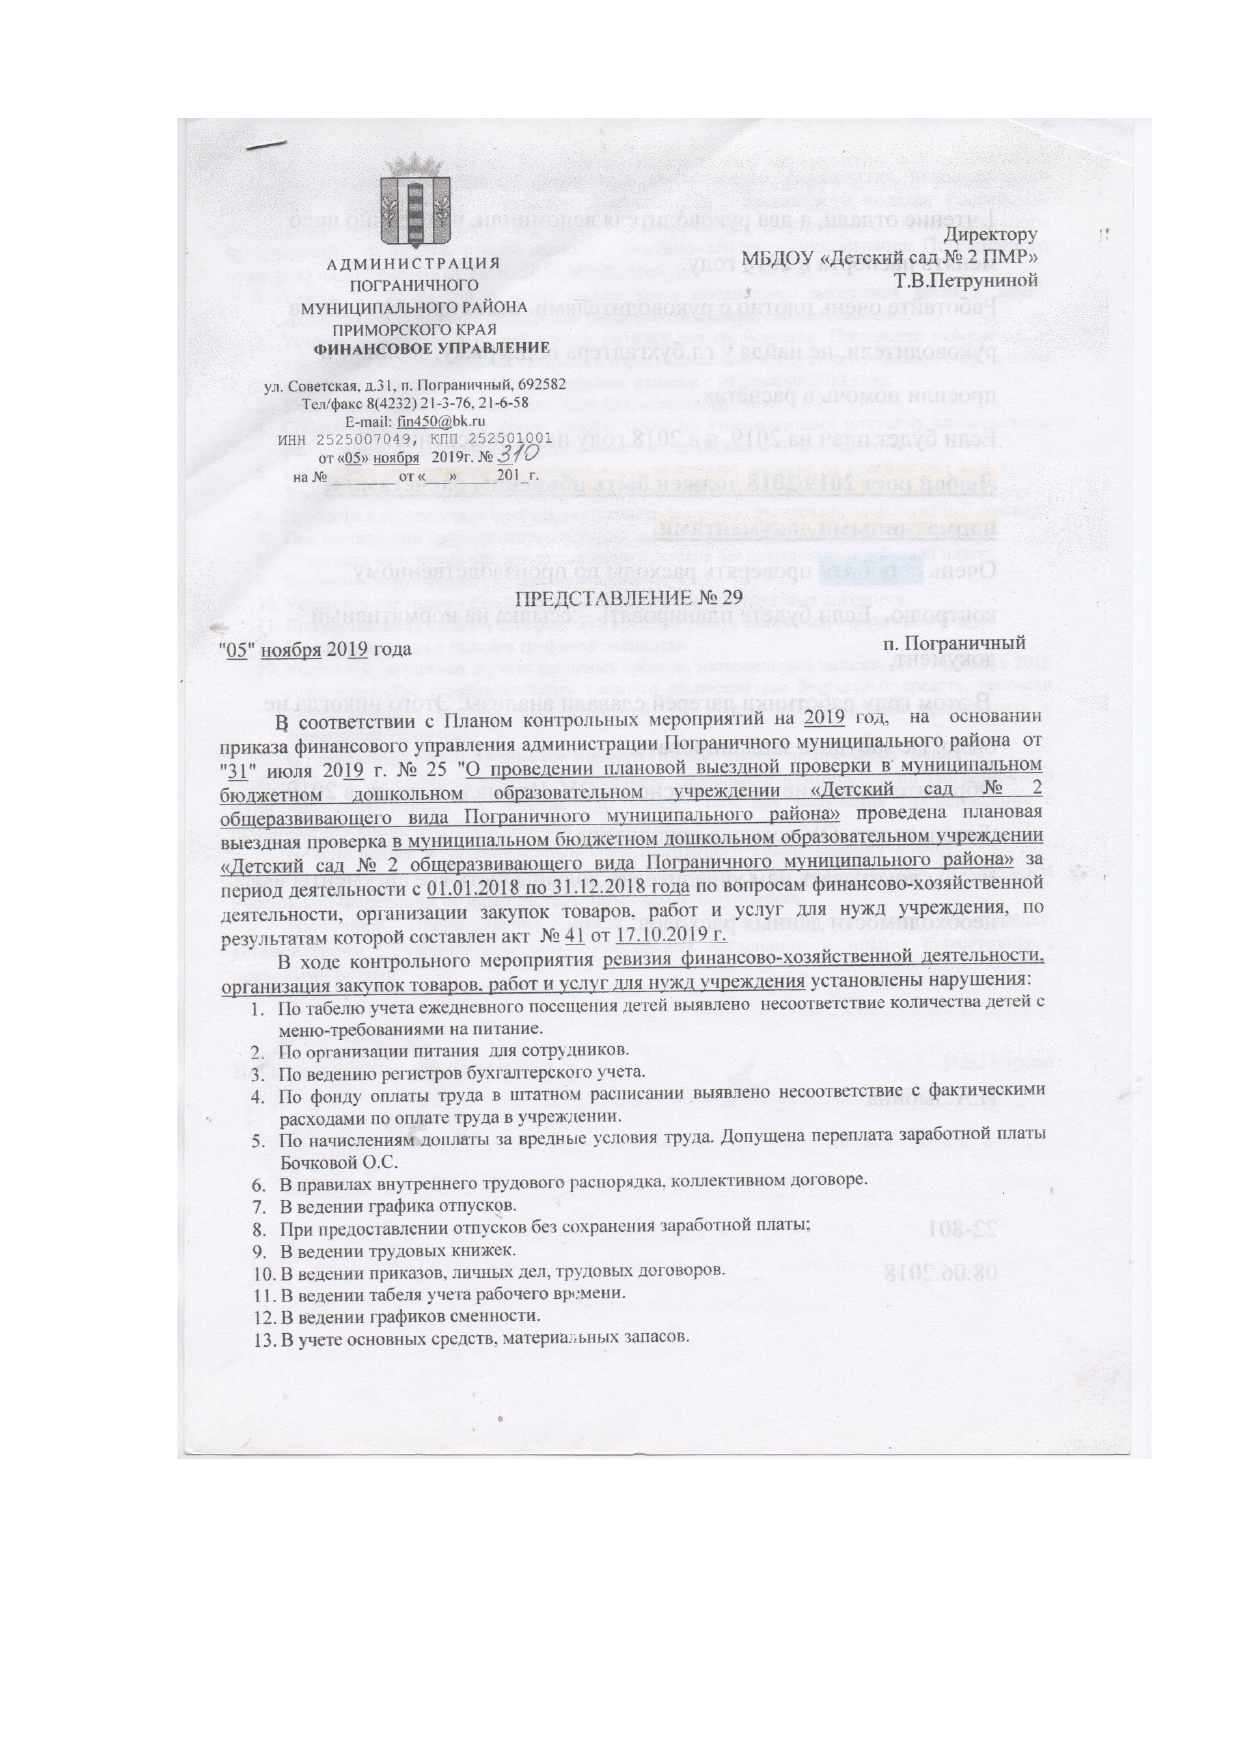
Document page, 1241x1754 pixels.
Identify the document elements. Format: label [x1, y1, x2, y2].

picture [177, 118, 1152, 1459]
